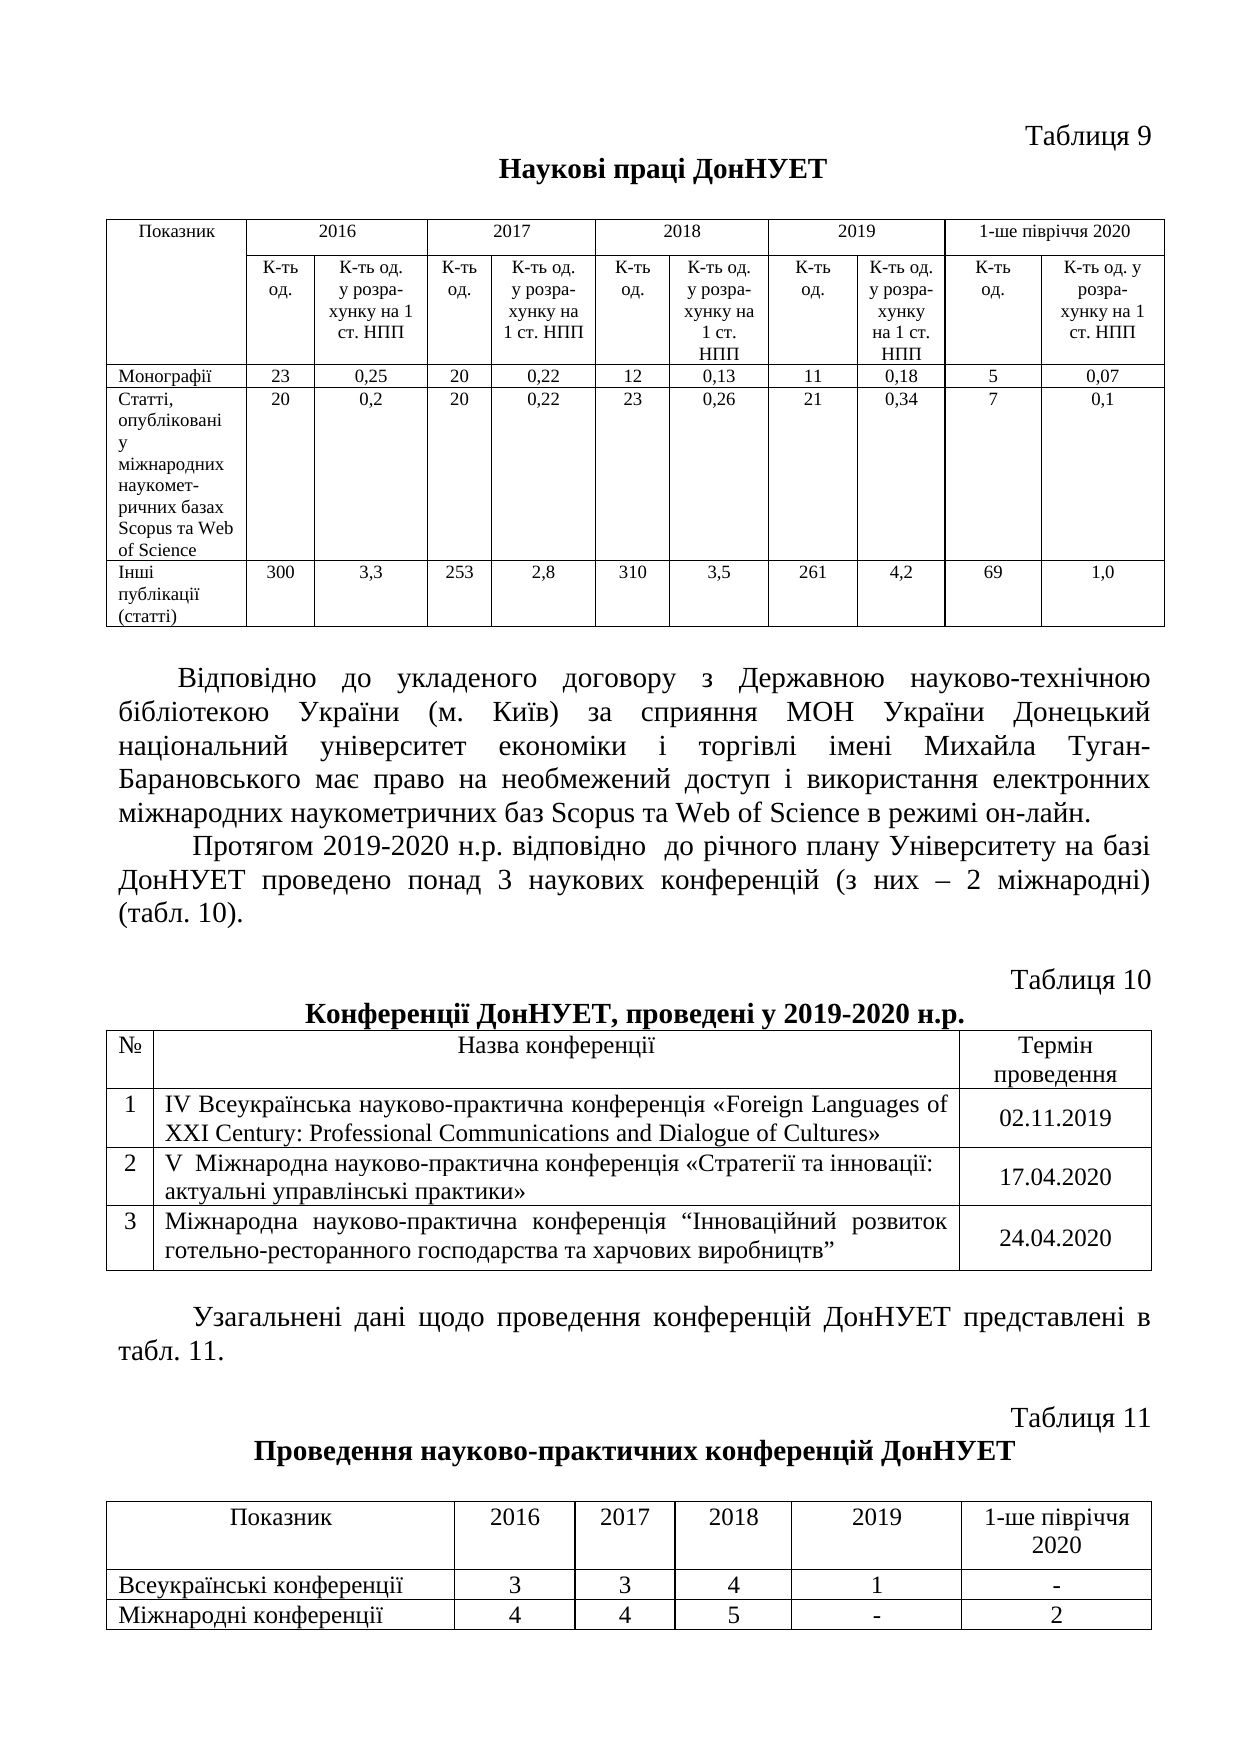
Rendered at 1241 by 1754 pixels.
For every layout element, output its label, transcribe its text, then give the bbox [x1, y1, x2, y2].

table_header 2017 [428, 220, 595, 255]
table_cell К-ть од. у розра-хунку на 1 ст. НПП [315, 256, 427, 364]
table_cell 11 [769, 365, 857, 387]
text Конференції ДонНУЕТ, проведені у 2019-2020 н.р. [118, 996, 1152, 1029]
table_cell 3,5 [670, 561, 768, 626]
table_cell 20 [428, 365, 491, 387]
table_cell 0,22 [492, 365, 595, 387]
table_cell 21 [769, 388, 857, 560]
table_header Термін проведення [960, 1031, 1151, 1088]
table_cell К-ть од. [247, 256, 314, 364]
table_cell 0,07 [1042, 365, 1164, 387]
table_cell 0,26 [670, 388, 768, 560]
table_header 1-ше півріччя 2020 [946, 220, 1164, 255]
table_cell 20 [247, 388, 314, 560]
table_cell 261 [769, 561, 857, 626]
table_cell 17.04.2020 [960, 1148, 1151, 1205]
table_header 2017 [576, 1502, 674, 1569]
table_cell 4 [676, 1570, 791, 1599]
table_cell 1 [792, 1570, 961, 1599]
text Таблиця 10 [118, 962, 1152, 996]
table_cell Монографії [107, 365, 246, 387]
table_cell К-ть од. [946, 256, 1041, 364]
table_cell 2 [107, 1148, 153, 1205]
table_cell 0,2 [315, 388, 427, 560]
table_cell 23 [596, 388, 669, 560]
table_cell 02.11.2019 [960, 1089, 1151, 1147]
text Протягом 2019-2020 н.р. відповідно до річного плану Університету на базі ДонНУЕТ проведено понад 3 наукових конференцій (з них – 2 міжнародні) (табл. 10). [118, 828, 1152, 929]
table_cell 3 [455, 1570, 574, 1599]
table_header 2016 [247, 220, 427, 255]
table_cell 310 [596, 561, 669, 626]
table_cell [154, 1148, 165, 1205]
table_cell 0,25 [315, 365, 427, 387]
table_cell - [962, 1570, 1151, 1599]
table_cell ІV Всеукраїнська науково-практична конференція «Foreign Languages of XXI Century: Professional Communications and Dialogue of Cultures» [154, 1089, 959, 1147]
table_header 2019 [792, 1502, 961, 1569]
text Відповідно до укладеного договору з Державною науково-технічною бібліотекою України (м. Київ) за сприяння МОН України Донецький національний університет економіки і торгівлі імені Михайла Туган-Барановського має право на необмежений доступ і використання електронних міжнародних наукометричних баз Scopus та Web of Science в режимі он-лайн. [118, 661, 1152, 828]
table_cell Міжнародні конференції [107, 1600, 454, 1629]
table_header 2018 [596, 220, 768, 255]
table_header № [107, 1031, 153, 1088]
table_cell К-ть од. у розра- хунку на 1 ст. НПП [670, 256, 768, 364]
text Проведення науково-практичних конференцій ДонНУЕТ [118, 1433, 1152, 1467]
table_cell К-ть од. у розра- хунку на 1 ст. НПП [858, 256, 944, 364]
table_cell 12 [596, 365, 669, 387]
table_cell 23 [247, 365, 314, 387]
table_cell 20 [428, 388, 491, 560]
table_cell 69 [946, 561, 1041, 626]
table_cell V Міжнародна науково-практична конференція «Стратегії та інновації: актуальні управлінські практики» [526, 1148, 959, 1205]
table_cell 4 [576, 1600, 674, 1629]
text Таблиця 9 [118, 118, 1152, 152]
table_cell 2,8 [492, 561, 595, 626]
table_cell 4,2 [858, 561, 944, 626]
table_cell 1,0 [1042, 561, 1164, 626]
table_cell 3 [576, 1570, 674, 1599]
table_cell К-ть од. у розра- хунку на 1 ст. НПП [1042, 256, 1164, 364]
table_cell Інші публікації (статті) [107, 561, 246, 626]
table_cell К-ть од. [769, 256, 857, 364]
table_header 2019 [769, 220, 944, 255]
table_cell 300 [247, 561, 314, 626]
table_header 1-ше півріччя 2020 [962, 1502, 1151, 1569]
table_cell 3,3 [315, 561, 427, 626]
table_cell 0,13 [670, 365, 768, 387]
table_cell 24.04.2020 [960, 1206, 1151, 1269]
table_cell 7 [946, 388, 1041, 560]
table_header Показник [107, 1502, 454, 1569]
table_cell 5 [946, 365, 1041, 387]
table_cell - [792, 1600, 961, 1629]
table_cell 3 [107, 1206, 153, 1269]
table_cell К-ть од. [428, 256, 491, 364]
table_cell Статті, опубліковані у міжнародних наукомет-ричних базах Scopus та Web of Science [107, 388, 246, 560]
table_cell 2 [962, 1600, 1151, 1629]
table_cell 253 [428, 561, 491, 626]
table_cell К-ть од. [596, 256, 669, 364]
table_cell 0,22 [492, 388, 595, 560]
table_cell 4 [455, 1600, 574, 1629]
text Таблиця 11 [118, 1400, 1152, 1433]
table_cell 1 [107, 1089, 153, 1147]
table_header Показник [107, 220, 246, 364]
text Узагальнені дані щодо проведення конференцій ДонНУЕТ представлені в табл. 11. [118, 1299, 1152, 1366]
table_cell 0,18 [858, 365, 944, 387]
text Наукові праці ДонНУЕТ [118, 152, 1152, 185]
table_cell Всеукраїнські конференції [107, 1570, 454, 1599]
table_header 2018 [676, 1502, 791, 1569]
table_header 2016 [455, 1502, 574, 1569]
table_cell 5 [676, 1600, 791, 1629]
table_cell 0,1 [1042, 388, 1164, 560]
table_cell 0,34 [858, 388, 944, 560]
table_cell К-ть од. у розра-хунку на 1 ст. НПП [492, 256, 595, 364]
table_header Назва конференції [154, 1031, 959, 1088]
table_cell Міжнародна науково-практична конференція “Інноваційний розвиток готельно-ресторанного господарства та харчових виробництв” [154, 1206, 959, 1269]
